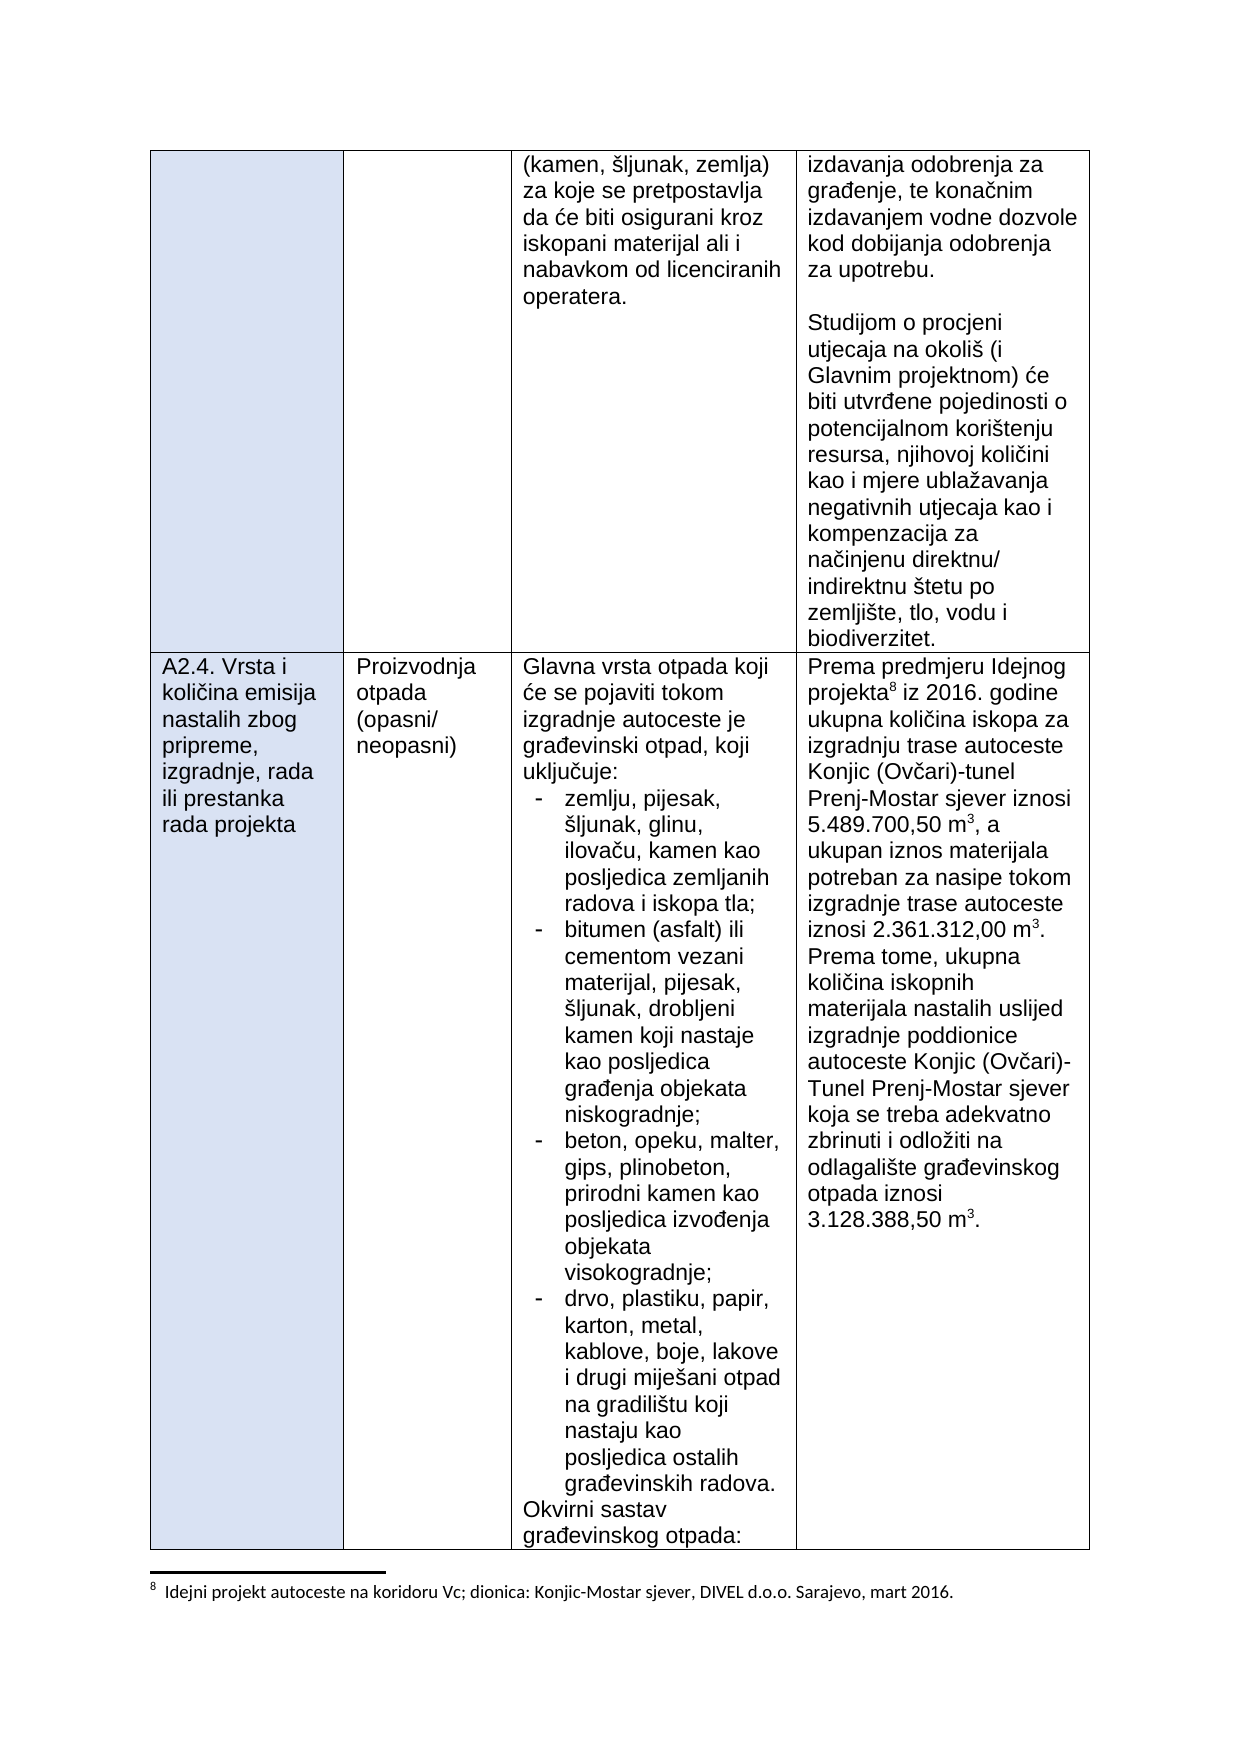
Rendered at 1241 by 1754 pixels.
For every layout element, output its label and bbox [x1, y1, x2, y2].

table_cell [797, 151, 1089, 652]
table_cell [344, 653, 511, 1549]
table_cell [512, 653, 796, 1549]
table_cell [512, 151, 796, 652]
table_cell [344, 151, 511, 652]
table_cell [151, 151, 343, 652]
table_cell [151, 653, 343, 1549]
table_cell [797, 653, 1089, 1549]
